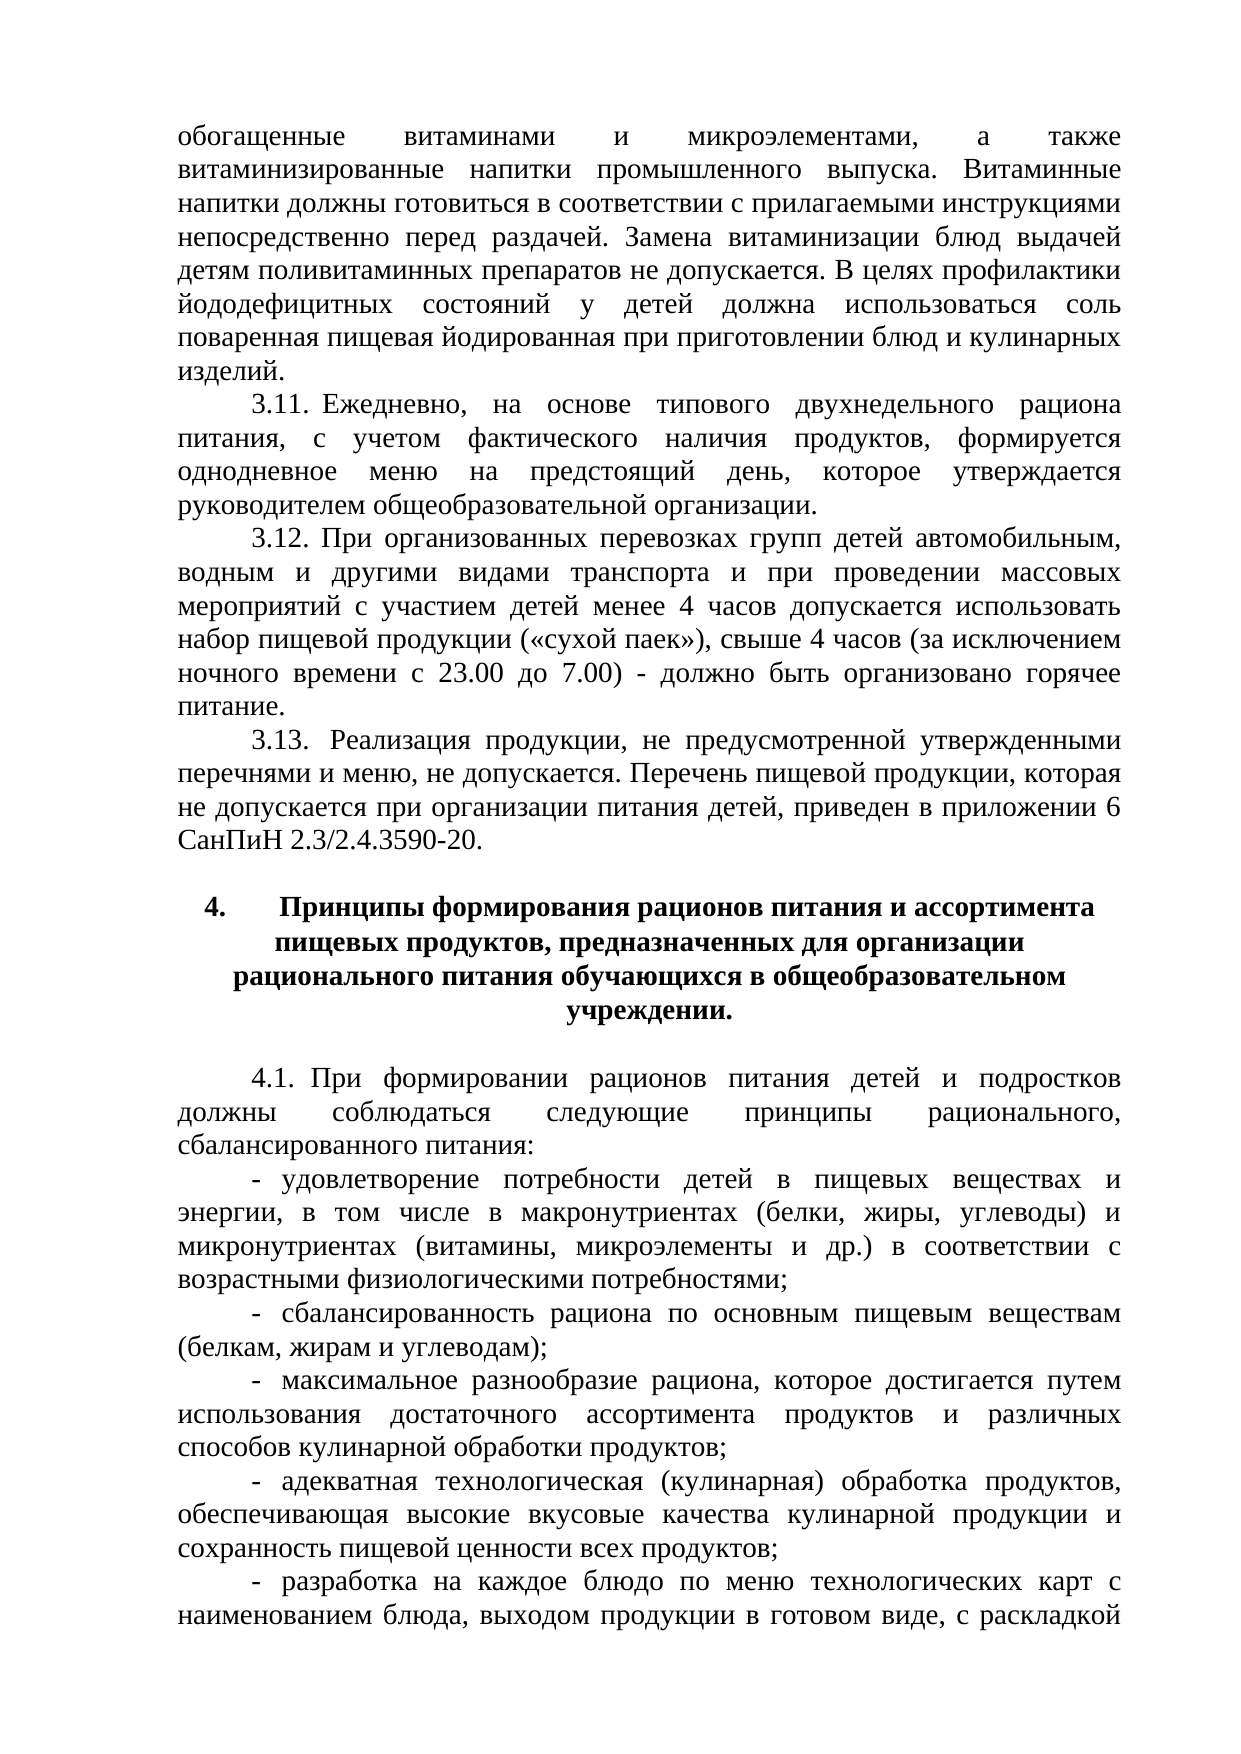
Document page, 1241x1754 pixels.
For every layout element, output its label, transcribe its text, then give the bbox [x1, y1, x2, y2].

list Реализация продукции, не предусмотренной утвержденными перечнями и меню, не допускается. Перечень пищевой продукции, которая не допускается при организации питания детей, приведен в приложении 6 СанПиН 2.3/2.4.3590-20. [177, 722, 1122, 856]
list удовлетворение потребности детей в пищевых веществах и энергии, в том числе в макронутриентах (белки, жиры, углеводы) и микронутриентах (витамины, микроэлементы и др.) в соответствии с возрастными физиологическими потребностями; [177, 1161, 1122, 1295]
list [177, 1563, 1122, 1631]
list Ежедневно, на основе типового двухнедельного рациона питания, с учетом фактического наличия продуктов, формируется однодневное меню на предстоящий день, которое утверждается руководителем общеобразовательной организации. [177, 386, 1122, 521]
list При организованных перевозках групп детей автомобильным, водным и другими видами транспорта и при проведении массовых мероприятий с участием детей менее 4 часов допускается использовать набор пищевой продукции («сухой паек»), свыше 4 часов (за исключением ночного времени с 23.00 до 7.00) - должно быть организовано горячее питание. [177, 521, 1122, 722]
list сбалансированность рациона по основным пищевым веществам (белкам, жирам и углеводам); [177, 1295, 1122, 1362]
list максимальное разнообразие рациона, которое достигается путем использования достаточного ассортимента продуктов и различных способов кулинарной обработки продуктов; [177, 1362, 1122, 1463]
list Принципы формирования рационов питания и ассортимента пищевых продуктов, предназначенных для организации рационального питания обучающихся в общеобразовательном учреждении. [177, 889, 1122, 1026]
list При формировании рационов питания детей и подростков должны соблюдаться следующие принципы рационального, сбалансированного питания: [177, 1060, 1122, 1161]
list адекватная технологическая (кулинарная) обработка продуктов, обеспечивающая высокие вкусовые качества кулинарной продукции и сохранность пищевой ценности всех продуктов; [177, 1463, 1122, 1563]
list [177, 118, 1122, 386]
